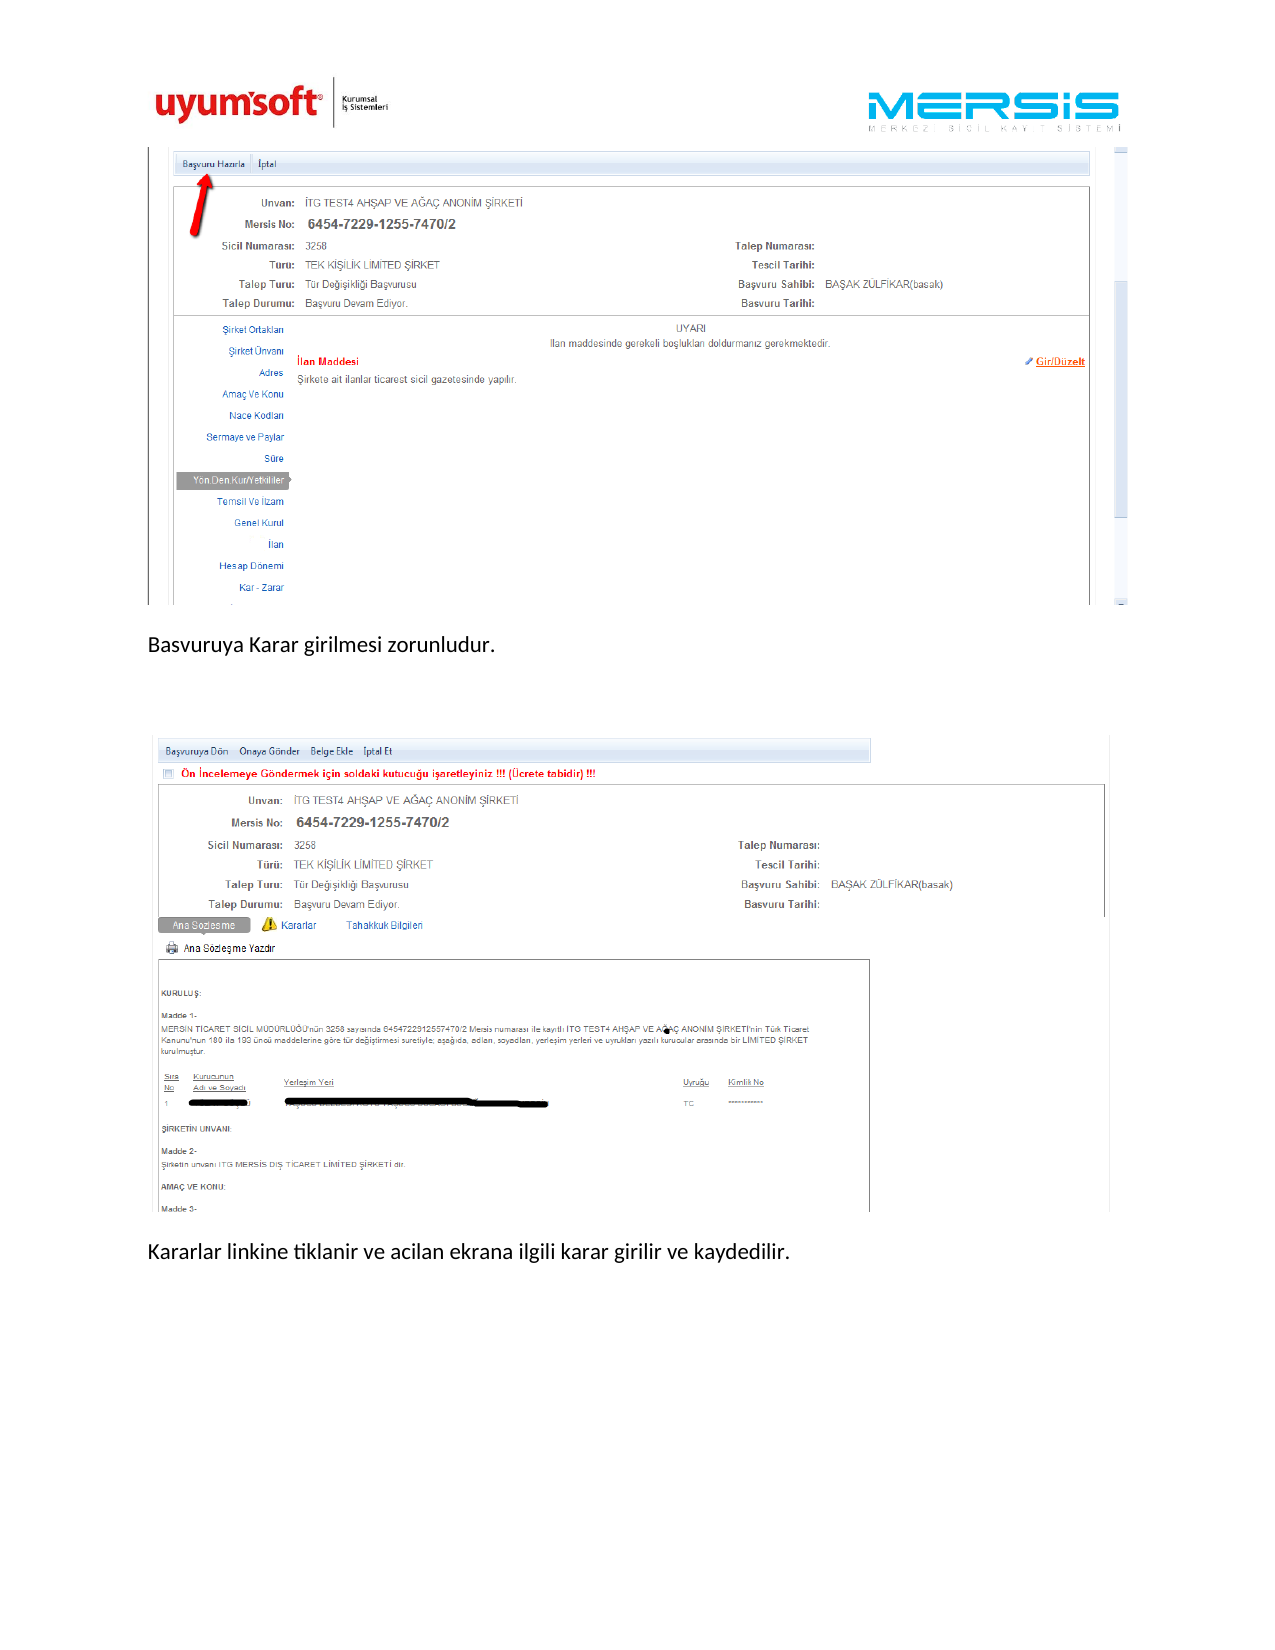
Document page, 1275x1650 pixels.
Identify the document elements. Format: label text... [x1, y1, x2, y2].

picture [858, 80, 1129, 138]
text Kararlar linkine tiklanir ve acilan ekrana ilgili karar girilir ve kaydedilir. [148, 1237, 1127, 1265]
picture [147, 735, 1128, 1212]
text Basvuruya Karar girilmesi zorunludur. [148, 630, 1127, 658]
picture [147, 73, 416, 134]
picture [147, 147, 1128, 605]
